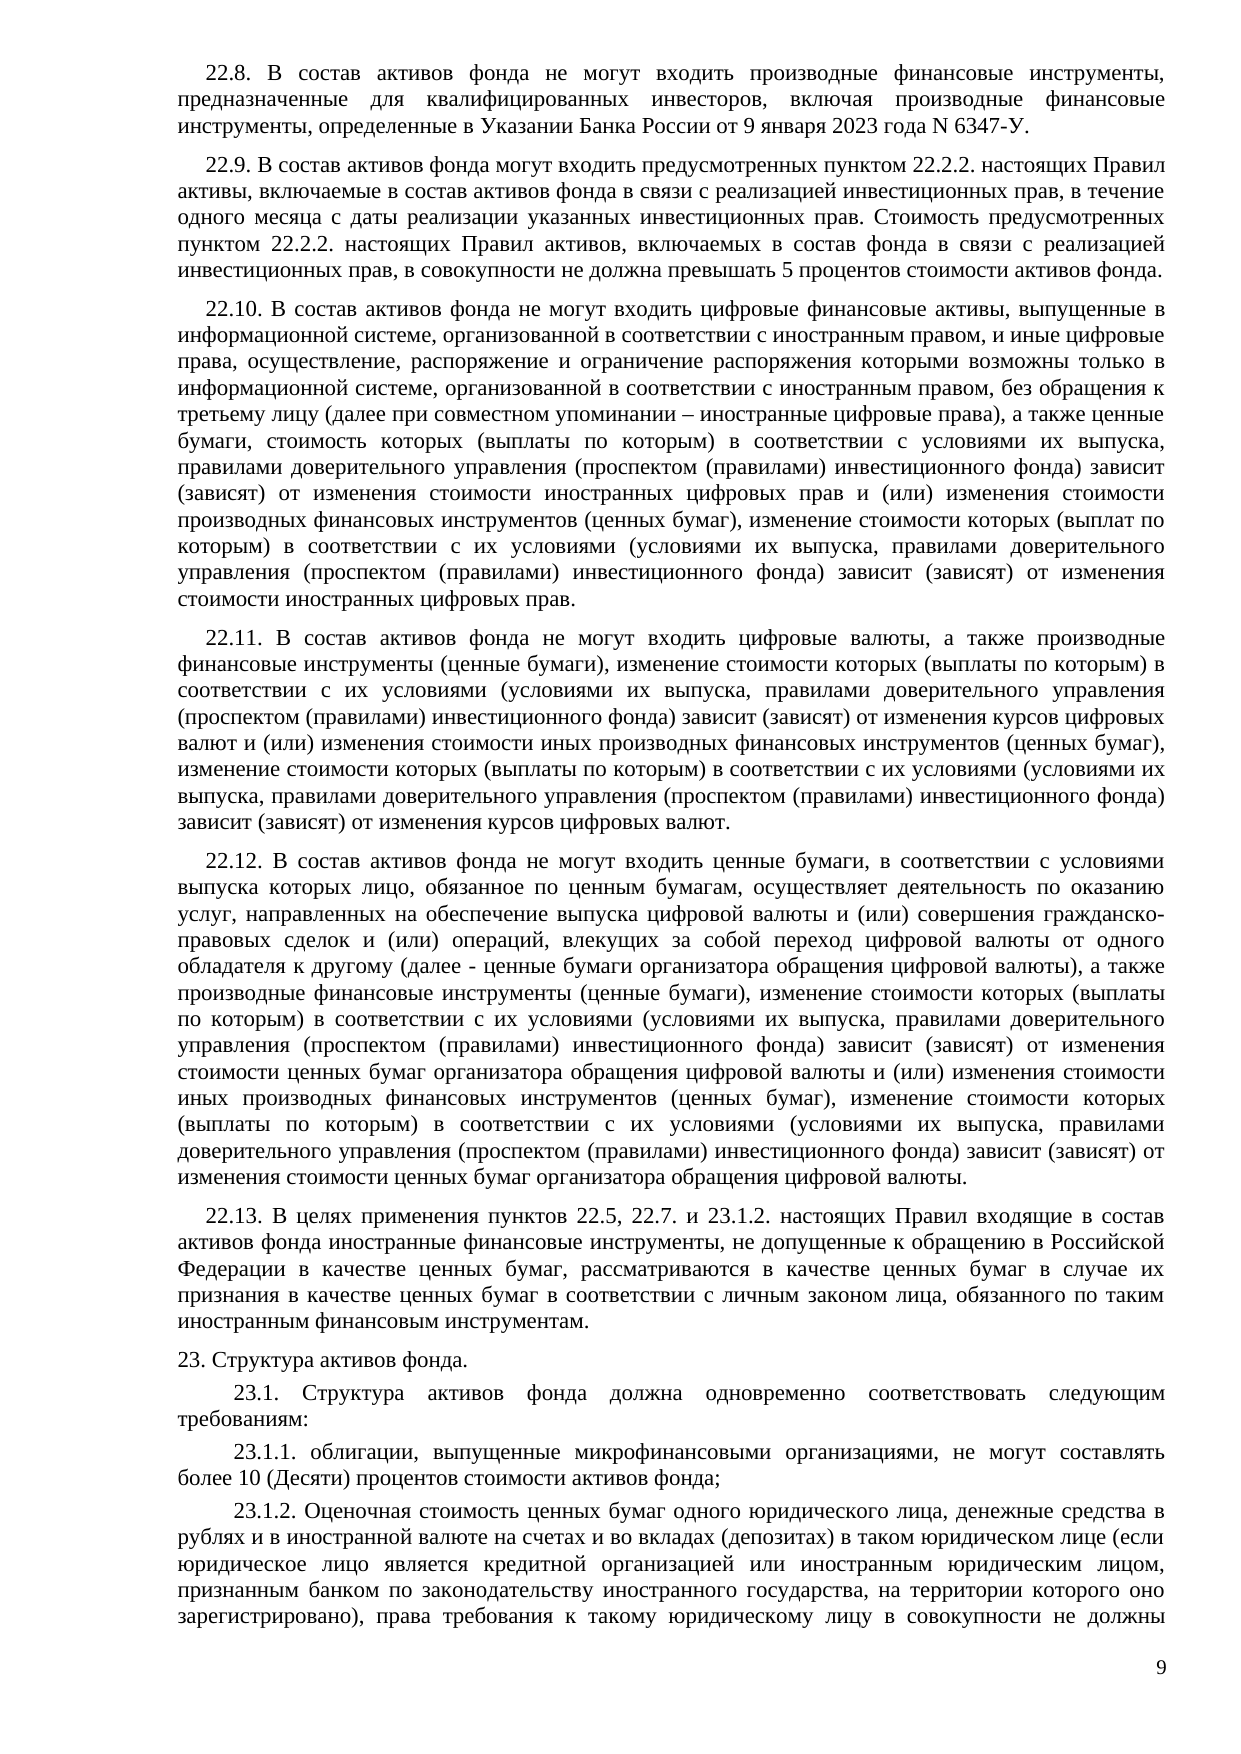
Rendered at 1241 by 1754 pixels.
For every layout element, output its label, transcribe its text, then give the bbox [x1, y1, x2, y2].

text 23. Структура активов фонда. [177, 1346, 1167, 1373]
text 22.8. В состав активов фонда не могут входить производные финансовые инструменты, предназначенные для квалифицированных инвесторов, включая производные финансовые инструменты, определенные в Указании Банка России от 9 января 2023 года N 6347-У. [177, 59, 1167, 138]
text 22.12. В состав активов фонда не могут входить ценные бумаги, в соответствии с условиями выпуска которых лицо, обязанное по ценным бумагам, осуществляет деятельность по оказанию услуг, направленных на обеспечение выпуска цифровой валюты и (или) совершения гражданско-правовых сделок и (или) операций, влекущих за собой переход цифровой валюты от одного обладателя к другому (далее - ценные бумаги организатора обращения цифровой валюты), а также производные финансовые инструменты (ценные бумаги), изменение стоимости которых (выплаты по которым) в соответствии с их условиями (условиями их выпуска, правилами доверительного управления (проспектом (правилами) инвестиционного фонда) зависит (зависят) от изменения стоимости ценных бумаг организатора обращения цифровой валюты и (или) изменения стоимости иных производных финансовых инструментов (ценных бумаг), изменение стоимости которых (выплаты по которым) в соответствии с их условиями (условиями их выпуска, правилами доверительного управления (проспектом (правилами) инвестиционного фонда) зависит (зависят) от изменения стоимости ценных бумаг организатора обращения цифровой валюты. [177, 847, 1167, 1189]
text 23.1. Структура активов фонда должна одновременно соответствовать следующим требованиям: [177, 1379, 1167, 1432]
text 22.13. В целях применения пунктов 22.5, 22.7. и 23.1.2. настоящих Правил входящие в состав активов фонда иностранные финансовые инструменты, не допущенные к обращению в Российской Федерации в качестве ценных бумаг, рассматриваются в качестве ценных бумаг в случае их признания в качестве ценных бумаг в соответствии с личным законом лица, обязанного по таким иностранным финансовым инструментам. [177, 1202, 1167, 1334]
text 22.10. В состав активов фонда не могут входить цифровые финансовые активы, выпущенные в информационной системе, организованной в соответствии с иностранным правом, и иные цифровые права, осуществление, распоряжение и ограничение распоряжения которыми возможны только в информационной системе, организованной в соответствии с иностранным правом, без обращения к третьему лицу (далее при совместном упоминании – иностранные цифровые права), а также ценные бумаги, стоимость которых (выплаты по которым) в соответствии с условиями их выпуска, правилами доверительного управления (проспектом (правилами) инвестиционного фонда) зависит (зависят) от изменения стоимости иностранных цифровых прав и (или) изменения стоимости производных финансовых инструментов (ценных бумаг), изменение стоимости которых (выплат по которым) в соответствии с их условиями (условиями их выпуска, правилами доверительного управления (проспектом (правилами) инвестиционного фонда) зависит (зависят) от изменения стоимости иностранных цифровых прав. [177, 295, 1167, 611]
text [177, 1497, 1167, 1629]
text 23.1.1. облигации, выпущенные микрофинансовыми организациями, не могут составлять более 10 (Десяти) процентов стоимости активов фонда; [177, 1438, 1167, 1491]
text 22.9. В состав активов фонда могут входить предусмотренных пунктом 22.2.2. настоящих Правил активы, включаемые в состав активов фонда в связи с реализацией инвестиционных прав, в течение одного месяца с даты реализации указанных инвестиционных прав. Стоимость предусмотренных пунктом 22.2.2. настоящих Правил активов, включаемых в состав фонда в связи с реализацией инвестиционных прав, в совокупности не должна превышать 5 процентов стоимости активов фонда. [177, 151, 1167, 282]
text 22.11. В состав активов фонда не могут входить цифровые валюты, а также производные финансовые инструменты (ценные бумаги), изменение стоимости которых (выплаты по которым) в соответствии с их условиями (условиями их выпуска, правилами доверительного управления (проспектом (правилами) инвестиционного фонда) зависит (зависят) от изменения курсов цифровых валют и (или) изменения стоимости иных производных финансовых инструментов (ценных бумаг), изменение стоимости которых (выплаты по которым) в соответствии с их условиями (условиями их выпуска, правилами доверительного управления (проспектом (правилами) инвестиционного фонда) зависит (зависят) от изменения курсов цифровых валют. [177, 624, 1167, 834]
